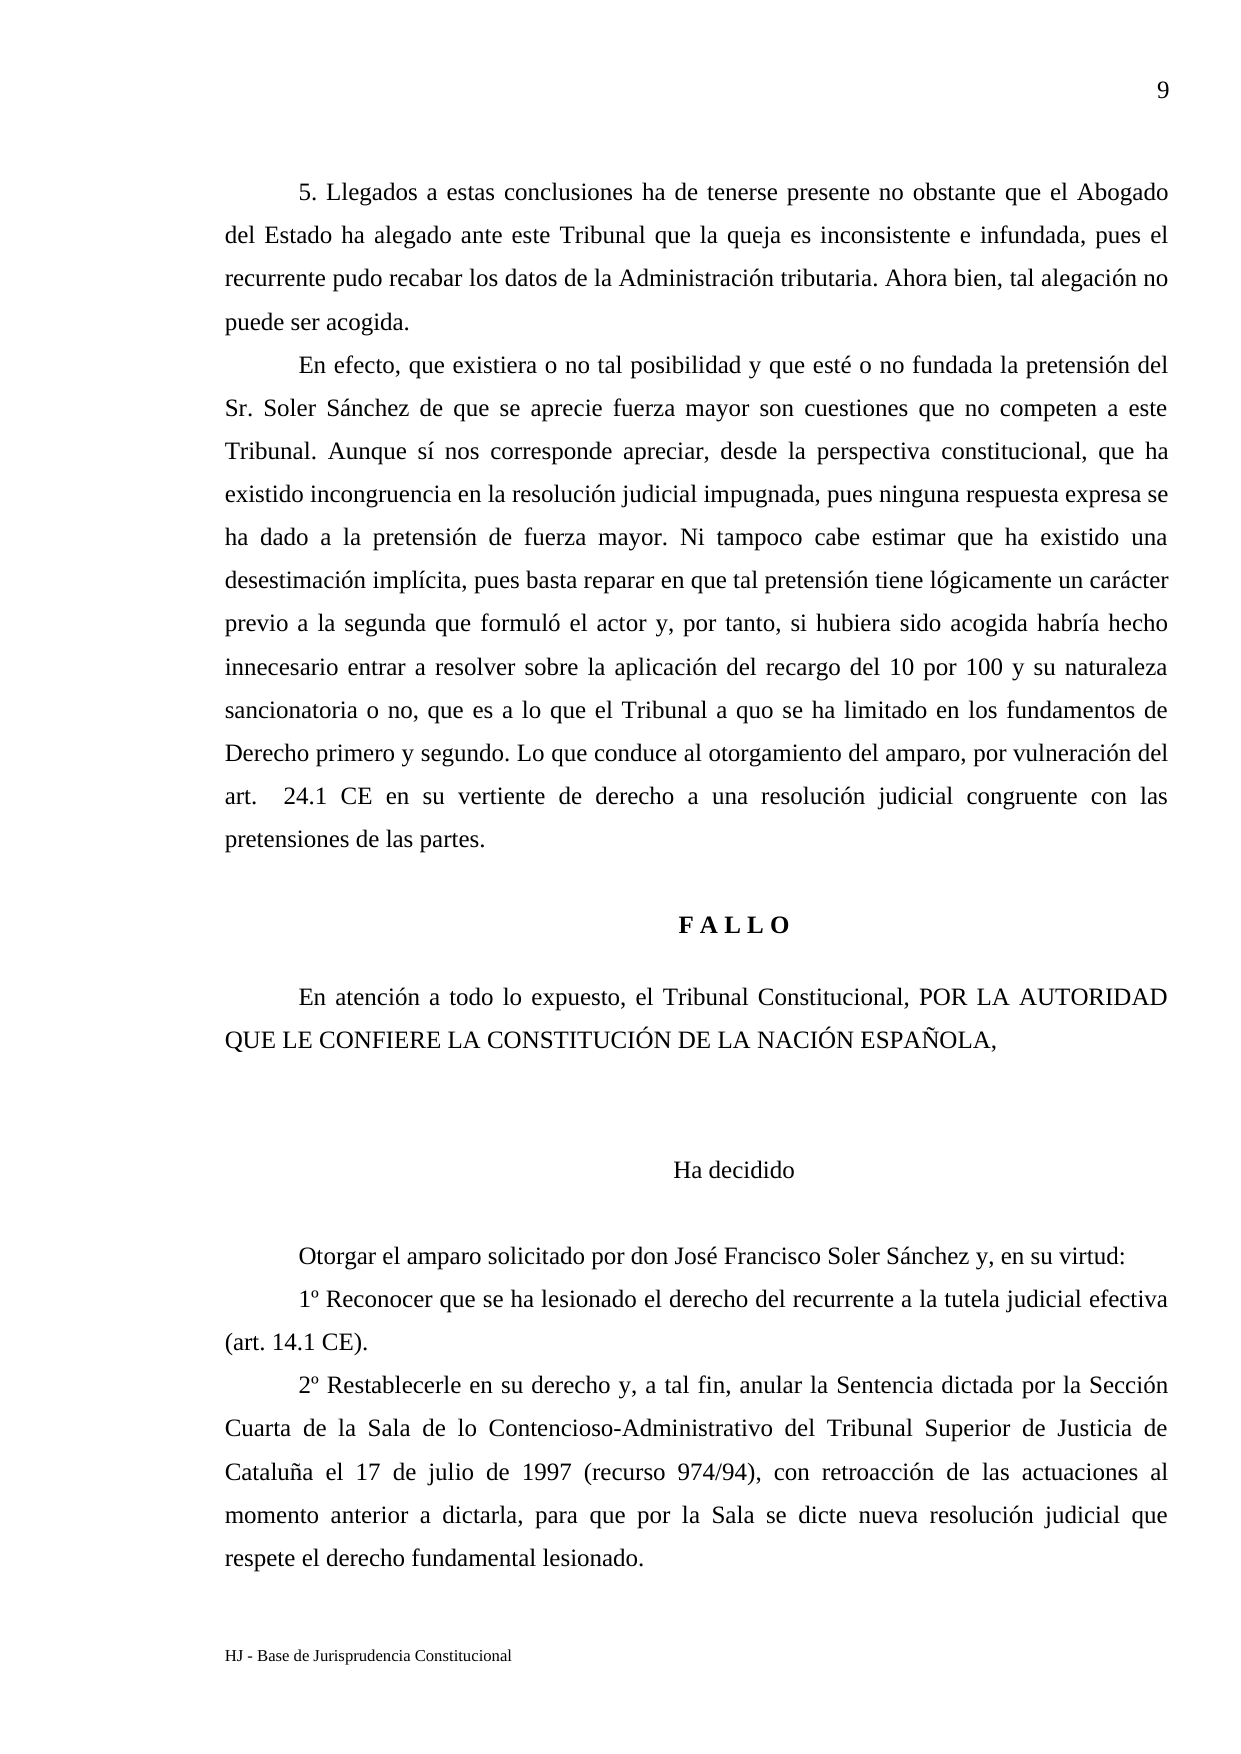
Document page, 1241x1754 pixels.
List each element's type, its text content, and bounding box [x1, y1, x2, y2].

text Otorgar el amparo solicitado por don José Francisco Soler Sánchez y, en su virtud: [224, 1241, 1169, 1270]
text En efecto, que existiera o no tal posibilidad y que esté o no fundada la pretensión del Sr. Soler Sánchez de que se aprecie fuerza mayor son cuestiones que no competen a este Tribunal. Aunque sí nos corresponde apreciar, desde la perspectiva constitucional, que ha existido incongruencia en la resolución judicial impugnada, pues ninguna respuesta expresa se ha dado a la pretensión de fuerza mayor. Ni tampoco cabe estimar que ha existido una desestimación implícita, pues basta reparar en que tal pretensión tiene lógicamente un carácter previo a la segunda que formuló el actor y, por tanto, si hubiera sido acogida habría hecho innecesario entrar a resolver sobre la aplicación del recargo del 10 por 100 y su naturaleza sancionatoria o no, que es a lo que el Tribunal a quo se ha limitado en los fundamentos de Derecho primero y segundo. Lo que conduce al otorgamiento del amparo, por vulneración del art. 24.1 CE en su vertiente de derecho a una resolución judicial congruente con las pretensiones de las partes. [224, 350, 1169, 853]
text Ha decidido [224, 1155, 1169, 1183]
text 2º Restablecerle en su derecho y, a tal fin, anular la Sentencia dictada por la Sección Cuarta de la Sala de lo Contencioso-Administrativo del Tribunal Superior de Justicia de Cataluña el 17 de julio de 1997 (recurso 974/94), con retroacción de las actuaciones al momento anterior a dictarla, para que por la Sala se dicte nueva resolución judicial que respete el derecho fundamental lesionado. [224, 1370, 1169, 1572]
subtitle F A L L O [224, 910, 1169, 939]
text En atención a todo lo expuesto, el Tribunal Constitucional, POR LA AUTORIDAD QUE LE CONFIERE LA CONSTITUCIÓN DE LA NACIÓN ESPAÑOLA, [224, 982, 1169, 1054]
text 1º Reconocer que se ha lesionado el derecho del recurrente a la tutela judicial efectiva (art. 14.1 CE). [224, 1284, 1169, 1356]
text 5. Llegados a estas conclusiones ha de tenerse presente no obstante que el Abogado del Estado ha alegado ante este Tribunal que la queja es inconsistente e infundada, pues el recurrente pudo recabar los datos de la Administración tributaria. Ahora bien, tal alegación no puede ser acogida. [224, 177, 1169, 335]
